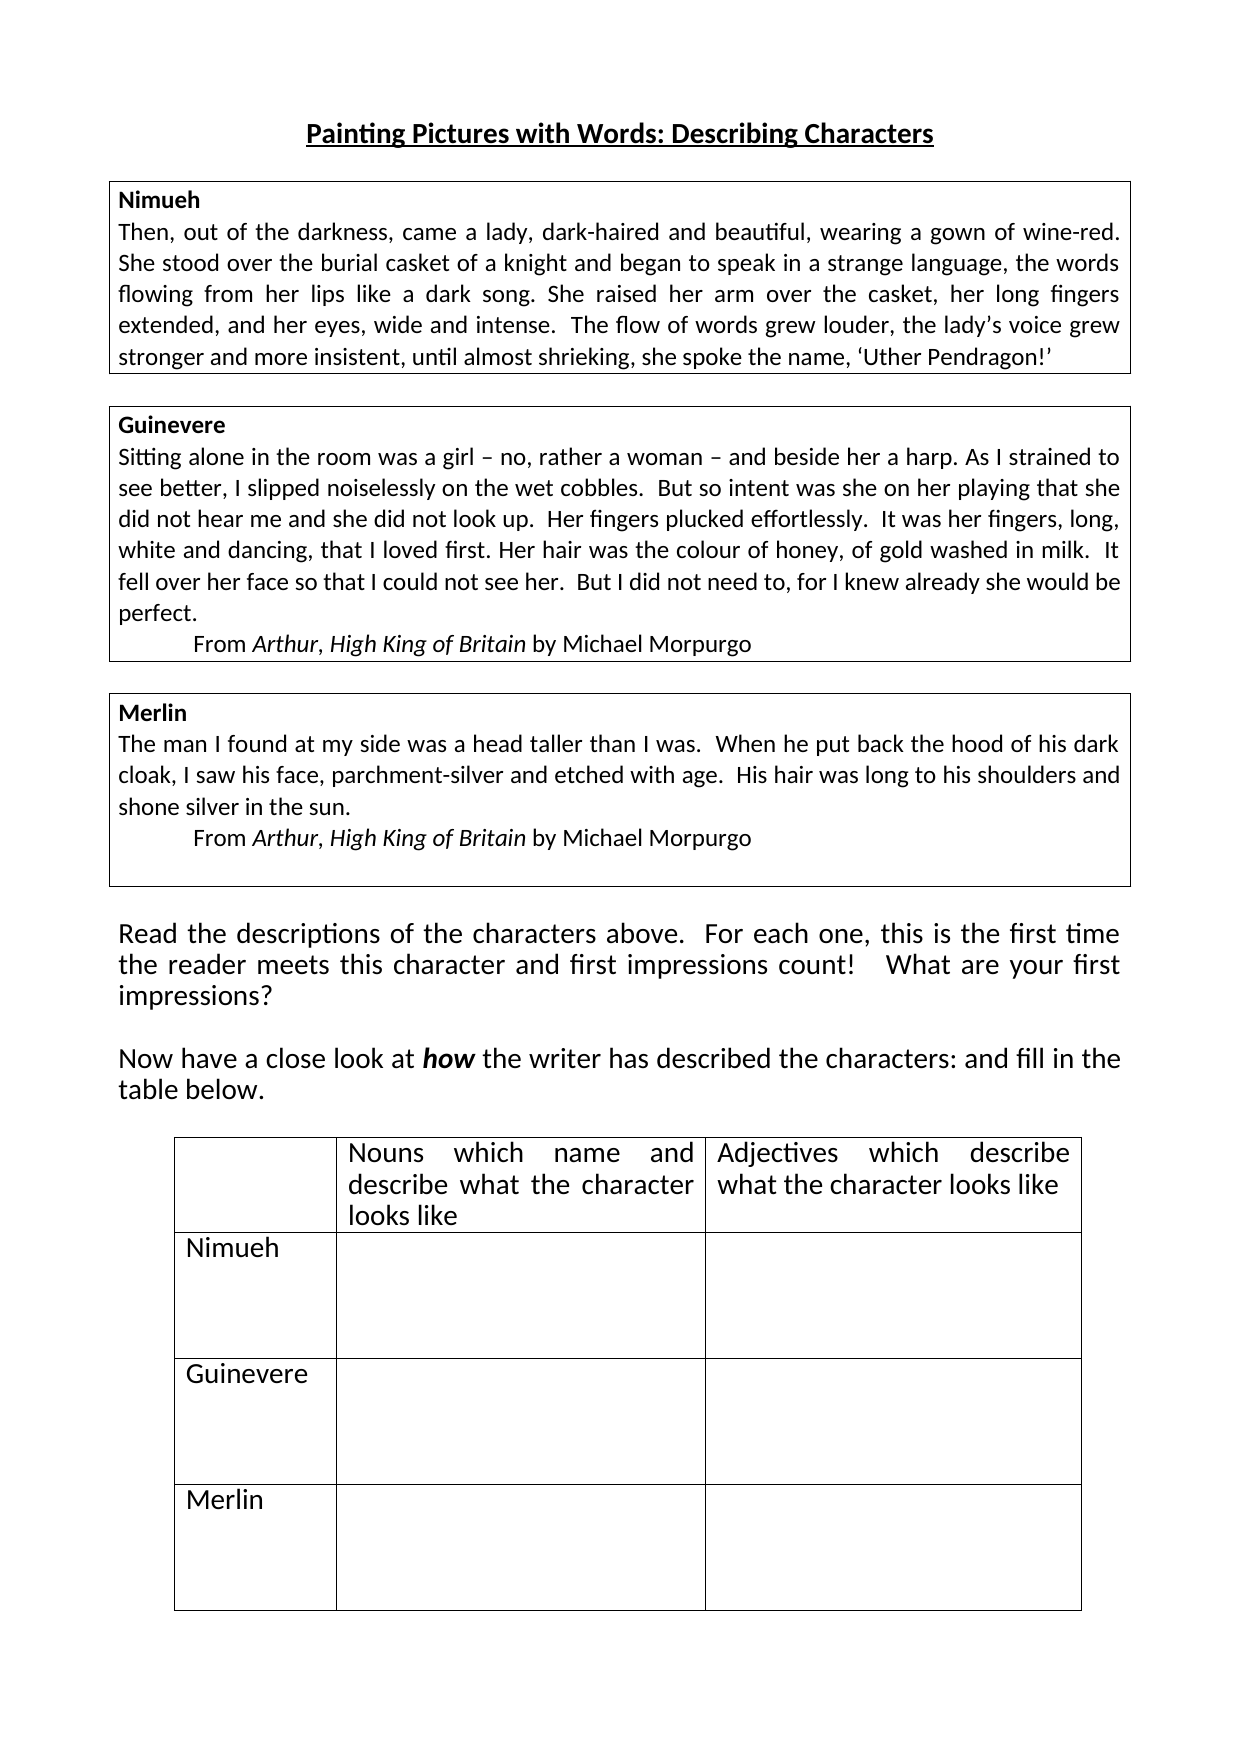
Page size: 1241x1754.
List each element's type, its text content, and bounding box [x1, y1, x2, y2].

text Sitting alone in the room was a girl – no, rather a woman – and beside her a harp. As I strained to see better, I slipped noiselessly on the wet cobbles. But so intent was she on her playing that she did not hear me and she did not look up. Her fingers plucked effortlessly. It was her fingers, long, white and dancing, that I loved first. Her hair was the colour of honey, of gold washed in milk. It fell over her face so that I could not see her. But I did not need to, for I knew already she would be perfect. [118, 440, 1122, 624]
table_header Adjectives which describe what the character looks like [706, 1138, 1081, 1232]
table_header [175, 1138, 336, 1232]
table_cell [337, 1359, 705, 1484]
table_cell [706, 1233, 1081, 1358]
text Painting Pictures with Words: Describing Characters [118, 118, 1122, 149]
text Read the descriptions of the characters above. For each one, this is the first time the reader meets this character and first impressions count! What are your first impressions? [118, 918, 1122, 1012]
text The man I found at my side was a head taller than I was. When he put back the hood of his dark cloak, I saw his face, parchment-silver and etched with age. His hair was long to his shoulders and shone silver in the sun. [118, 727, 1122, 821]
text Nimueh [110, 182, 1130, 212]
table_cell Nimueh [175, 1233, 336, 1358]
text From Arthur, High King of Britain by Michael Morpurgo [118, 821, 1122, 852]
table_cell [337, 1485, 705, 1610]
text From Arthur, High King of Britain by Michael Morpurgo [110, 624, 1130, 661]
table_cell [337, 1233, 705, 1358]
table_cell [706, 1359, 1081, 1484]
table_cell [706, 1485, 1081, 1610]
text Then, out of the darkness, came a lady, dark-haired and beautiful, wearing a gown of wine-red. She stood over the burial casket of a knight and began to speak in a strange language, the words flowing from her lips like a dark song. She raised her arm over the casket, her long fingers extended, and her eyes, wide and intense. The flow of words grew louder, the lady’s voice grew stronger and more insistent, until almost shrieking, she spoke the name, ‘Uther Pendragon!’ [110, 212, 1130, 373]
table_cell Merlin [175, 1485, 336, 1610]
text Guinevere [110, 407, 1130, 440]
table_cell Guinevere [175, 1359, 336, 1484]
text Merlin [110, 694, 1130, 727]
table_header Nouns which name and describe what the character looks like [337, 1138, 705, 1232]
text Now have a close look at how the writer has described the characters: and fill in the table below. [118, 1043, 1122, 1106]
